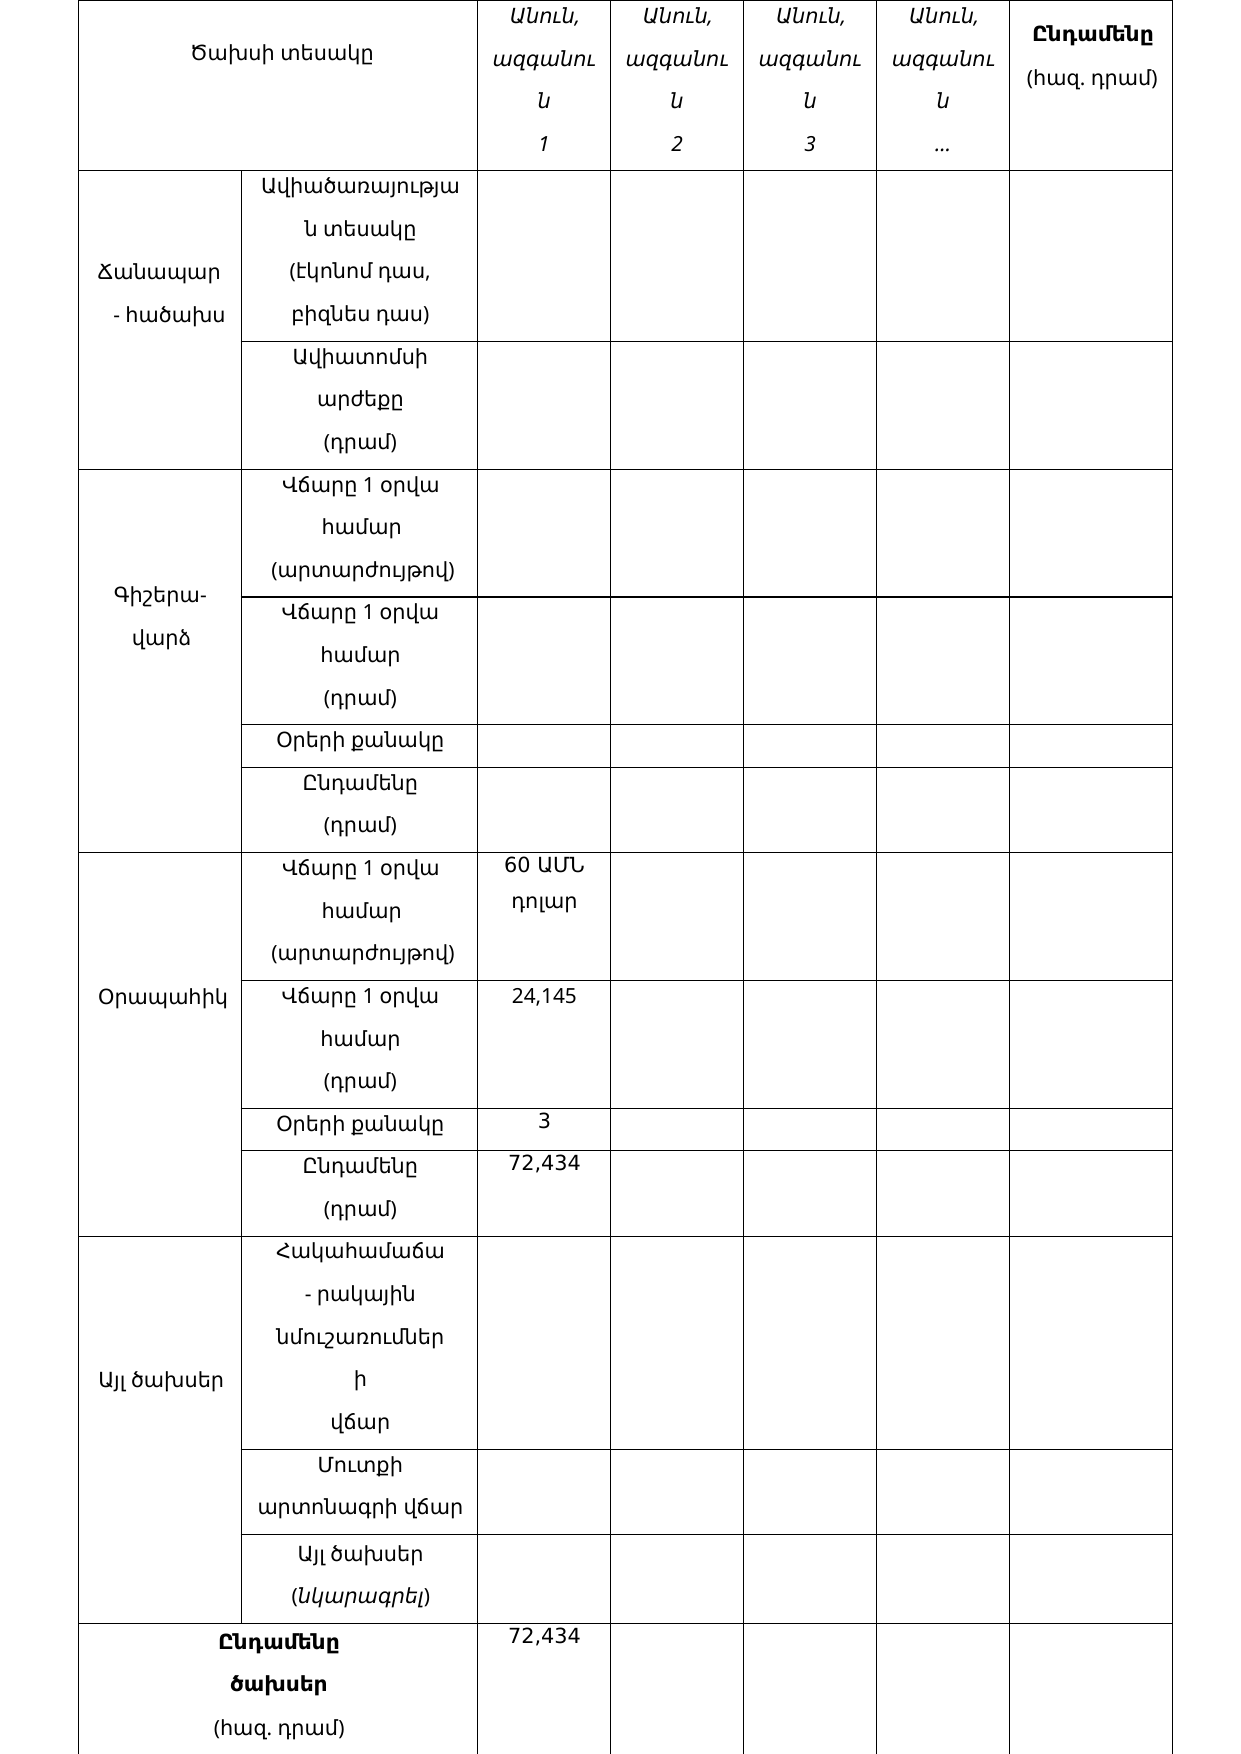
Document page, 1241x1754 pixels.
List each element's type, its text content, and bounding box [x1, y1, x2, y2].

table_cell [877, 598, 1009, 724]
table_cell [478, 342, 610, 469]
table_cell [611, 1109, 743, 1150]
table_cell [1010, 768, 1172, 852]
table_cell [877, 1109, 1009, 1150]
table_cell [478, 171, 610, 341]
table_cell [1010, 171, 1172, 341]
table_cell Հակահամաճա- րակային նմուշառումների վճար [242, 1237, 477, 1449]
table_cell [877, 981, 1009, 1108]
table_cell Ճանապար- հածախս [79, 171, 241, 469]
table_header Անուն, ազգանուն 2 [611, 1, 743, 170]
table_cell [478, 1237, 610, 1449]
table_cell 3 [478, 1109, 610, 1150]
table_cell [611, 1237, 743, 1449]
table_cell Մուտքի արտոնագրի վճար [242, 1450, 477, 1534]
table_cell [1010, 1109, 1172, 1150]
table_cell [744, 853, 876, 980]
table_cell [611, 981, 743, 1108]
table_cell [744, 725, 876, 767]
table_cell [611, 853, 743, 980]
table_header Անուն, ազգանուն … [877, 1, 1009, 170]
table_cell [877, 853, 1009, 980]
table_cell [877, 470, 1009, 596]
table_cell 60 ԱՄՆ դոլար [478, 853, 610, 980]
table_cell [1010, 1237, 1172, 1449]
table_cell [1010, 598, 1172, 724]
table_cell Ավիատոմսի արժեքը (դրամ) [242, 342, 477, 469]
table_cell Այլ ծախսեր [79, 1237, 241, 1623]
table_cell [877, 1151, 1009, 1236]
table_cell Օրերի քանակը [242, 725, 477, 767]
table_cell [877, 1237, 1009, 1449]
table_cell [611, 342, 743, 469]
table_cell Վճարը 1 օրվա համար (արտարժույթով) [242, 853, 477, 980]
table_cell [1010, 470, 1172, 596]
table_cell [744, 1151, 876, 1236]
table_cell [478, 470, 610, 596]
table_cell [478, 1535, 610, 1623]
table_cell [877, 768, 1009, 852]
table_cell [1010, 1450, 1172, 1534]
table_cell Ընդամենը (դրամ) [242, 1151, 477, 1236]
table_cell [611, 1450, 743, 1534]
table_cell [611, 171, 743, 341]
table_cell Օրերի քանակը [242, 1109, 477, 1150]
table_cell [611, 1151, 743, 1236]
table_cell [478, 1450, 610, 1534]
table_cell [744, 342, 876, 469]
table_cell [478, 725, 610, 767]
table_cell [1010, 342, 1172, 469]
table_cell [1010, 725, 1172, 767]
table_cell [1010, 1535, 1172, 1623]
table_cell Այլ ծախսեր (նկարագրել) [242, 1535, 477, 1623]
table_cell [478, 768, 610, 852]
table_cell 24,145 [478, 981, 610, 1108]
table_cell Վճարը 1 օրվա համար (դրամ) [242, 981, 477, 1108]
table_cell Վճարը 1 օրվա համար (դրամ) [242, 598, 477, 724]
table_cell [1010, 981, 1172, 1108]
table_header Ընդամենը (հազ. դրամ) [1010, 1, 1172, 170]
table_cell [744, 981, 876, 1108]
table_cell [877, 1450, 1009, 1534]
table_cell Ավիածառայության տեսակը (էկոնոմ դաս, բիզնես դաս) [242, 171, 477, 341]
table_header Անուն, ազգանուն 1 [478, 1, 610, 170]
table_cell [611, 768, 743, 852]
table_cell Ընդամենը (դրամ) [242, 768, 477, 852]
table_cell [744, 598, 876, 724]
table_cell 72,434 [478, 1624, 610, 1754]
table_cell [478, 598, 610, 724]
table_cell [744, 1450, 876, 1534]
table_cell [744, 1109, 876, 1150]
table_cell [1010, 853, 1172, 980]
table_cell Վճարը 1 օրվա համար (արտարժույթով) [242, 470, 477, 596]
table_cell [877, 342, 1009, 469]
table_cell [744, 470, 876, 596]
table_cell [611, 1535, 743, 1623]
table_cell [877, 1535, 1009, 1623]
table_cell [877, 171, 1009, 341]
table_cell [744, 1624, 876, 1754]
table_cell [1010, 1624, 1172, 1754]
table_cell [744, 1237, 876, 1449]
table_cell [877, 725, 1009, 767]
table_header Անուն, ազգանուն 3 [744, 1, 876, 170]
table_cell [611, 725, 743, 767]
table_cell Գիշերա- վարձ [79, 470, 241, 852]
table_cell Ընդամենը ծախսեր (հազ. դրամ) [79, 1624, 477, 1754]
table_cell [611, 470, 743, 596]
table_cell [611, 1624, 743, 1754]
table_cell [744, 171, 876, 341]
table_header Ծախսի տեսակը [79, 1, 477, 170]
table_cell [744, 1535, 876, 1623]
table_cell [744, 768, 876, 852]
table_cell Օրապահիկ [79, 853, 241, 1236]
table_cell 72,434 [478, 1151, 610, 1236]
table_cell [611, 598, 743, 724]
table_cell [877, 1624, 1009, 1754]
table_cell [1010, 1151, 1172, 1236]
